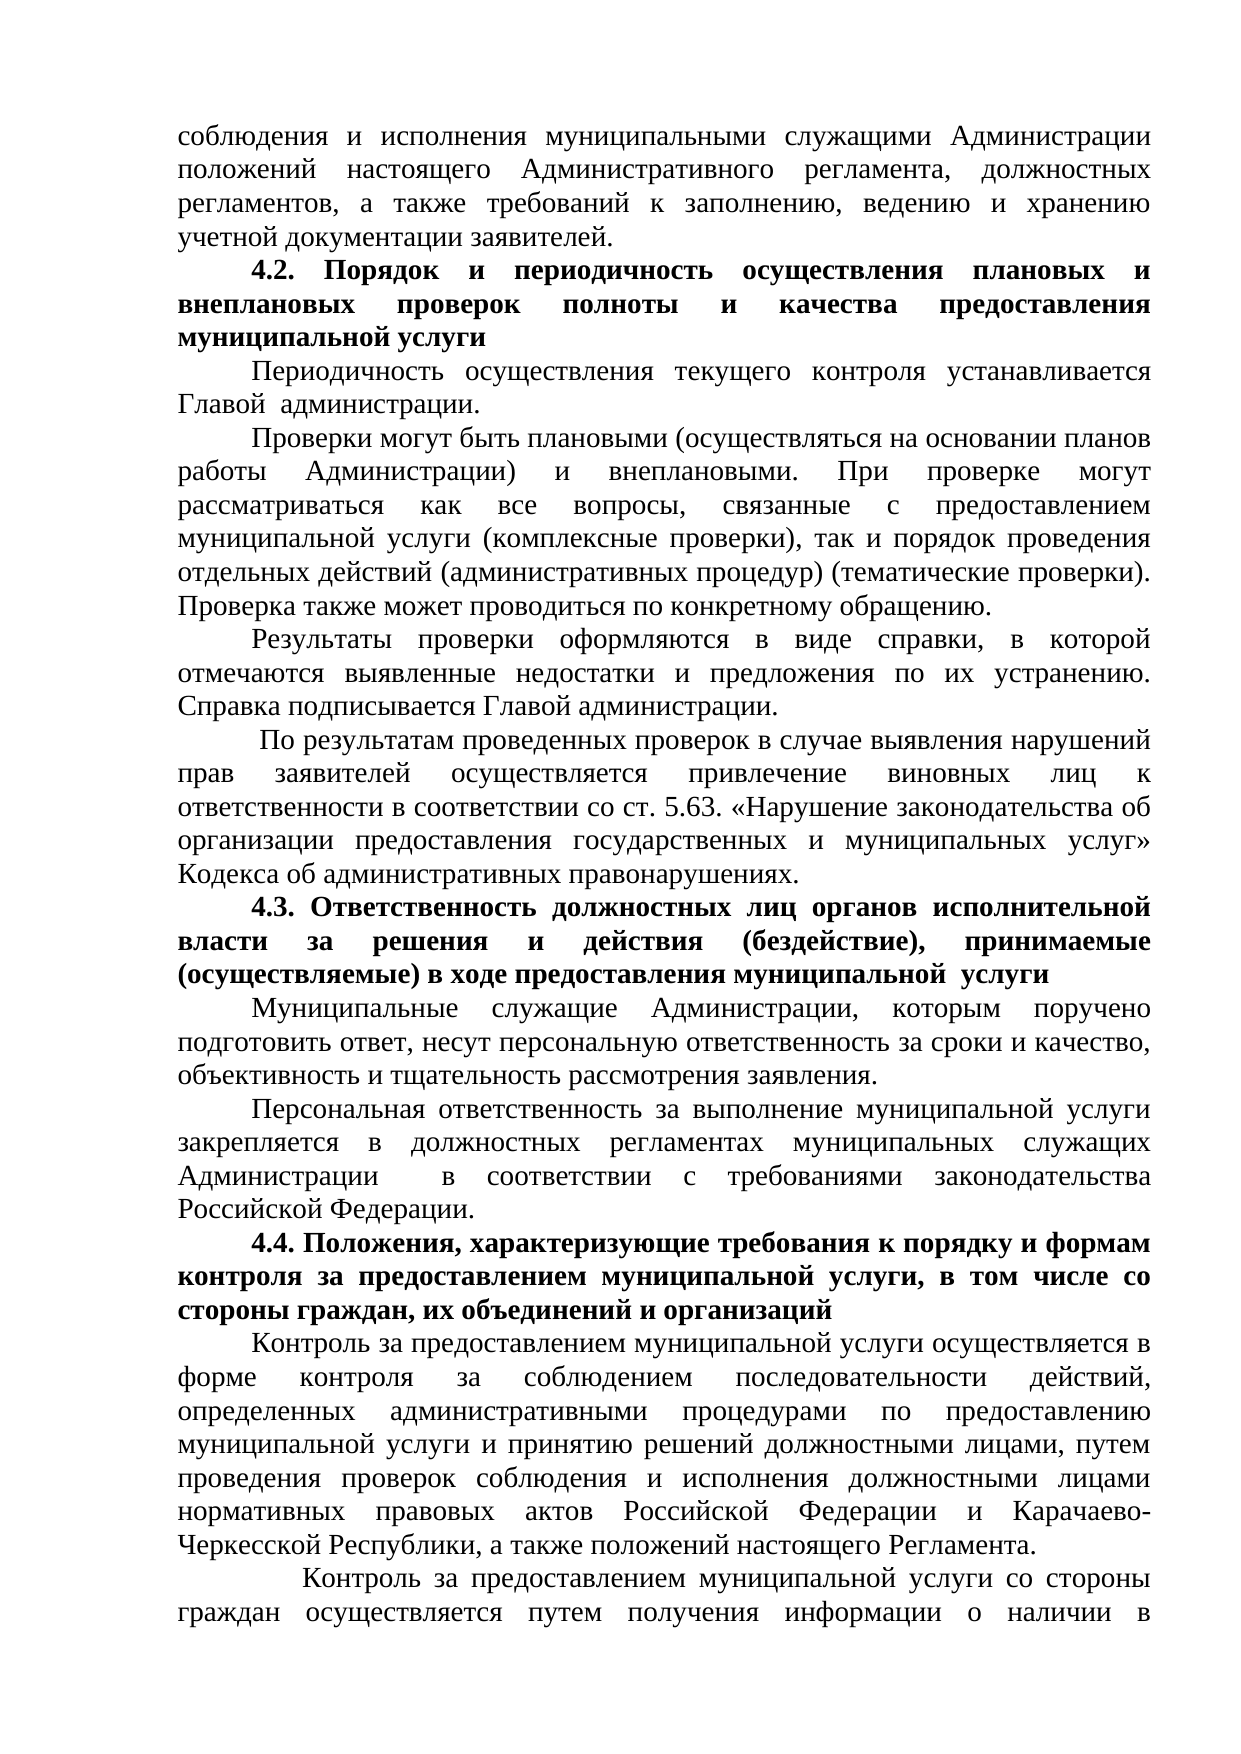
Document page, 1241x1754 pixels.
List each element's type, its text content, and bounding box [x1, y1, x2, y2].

text Персональная ответственность за выполнение муниципальной услуги закрепляется в должностных регламентах муниципальных служащих Администрации в соответствии с требованиями законодательства Российской Федерации. [177, 1091, 1152, 1225]
text Результаты проверки оформляются в виде справки, в которой отмечаются выявленные недостатки и предложения по их устранению. Справка подписывается Главой администрации. [177, 621, 1152, 722]
text Периодичность осуществления текущего контроля устанавливается Главой администрации. [177, 353, 1152, 420]
text По результатам проведенных проверок в случае выявления нарушений прав заявителей осуществляется привлечение виновных лиц к ответственности в соответствии со ст. 5.63. «Нарушение законодательства об организации предоставления государственных и муниципальных услуг» Кодекса об административных правонарушениях. [177, 722, 1152, 889]
text Контроль за предоставлением муниципальной услуги осуществляется в форме контроля за соблюдением последовательности действий, определенных административными процедурами по предоставлению муниципальной услуги и принятию решений должностными лицами, путем проведения проверок соблюдения и исполнения должностными лицами нормативных правовых актов Российской Федерации и Карачаево- Черкесской Республики, а также положений настоящего Регламента. [177, 1326, 1152, 1560]
text Муниципальные служащие Администрации, которым поручено подготовить ответ, несут персональную ответственность за сроки и качество, объективность и тщательность рассмотрения заявления. [177, 990, 1152, 1091]
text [177, 118, 1152, 252]
text Проверки могут быть плановыми (осуществляться на основании планов работы Администрации) и внеплановыми. При проверке могут рассматриваться как все вопросы, связанные с предоставлением муниципальной услуги (комплексные проверки), так и порядок проведения отдельных действий (административных процедур) (тематические проверки). Проверка также может проводиться по конкретному обращению. [177, 420, 1152, 621]
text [177, 1560, 1152, 1627]
text 4.3. Ответственность должностных лиц органов исполнительной власти за решения и действия (бездействие), принимаемые (осуществляемые) в ходе предоставления муниципальной услуги [177, 889, 1152, 990]
text 4.4. Положения, характеризующие требования к порядку и формам контроля за предоставлением муниципальной услуги, в том числе со стороны граждан, их объединений и организаций [177, 1225, 1152, 1326]
text 4.2. Порядок и периодичность осуществления плановых и внеплановых проверок полноты и качества предоставления муниципальной услуги [177, 252, 1152, 353]
